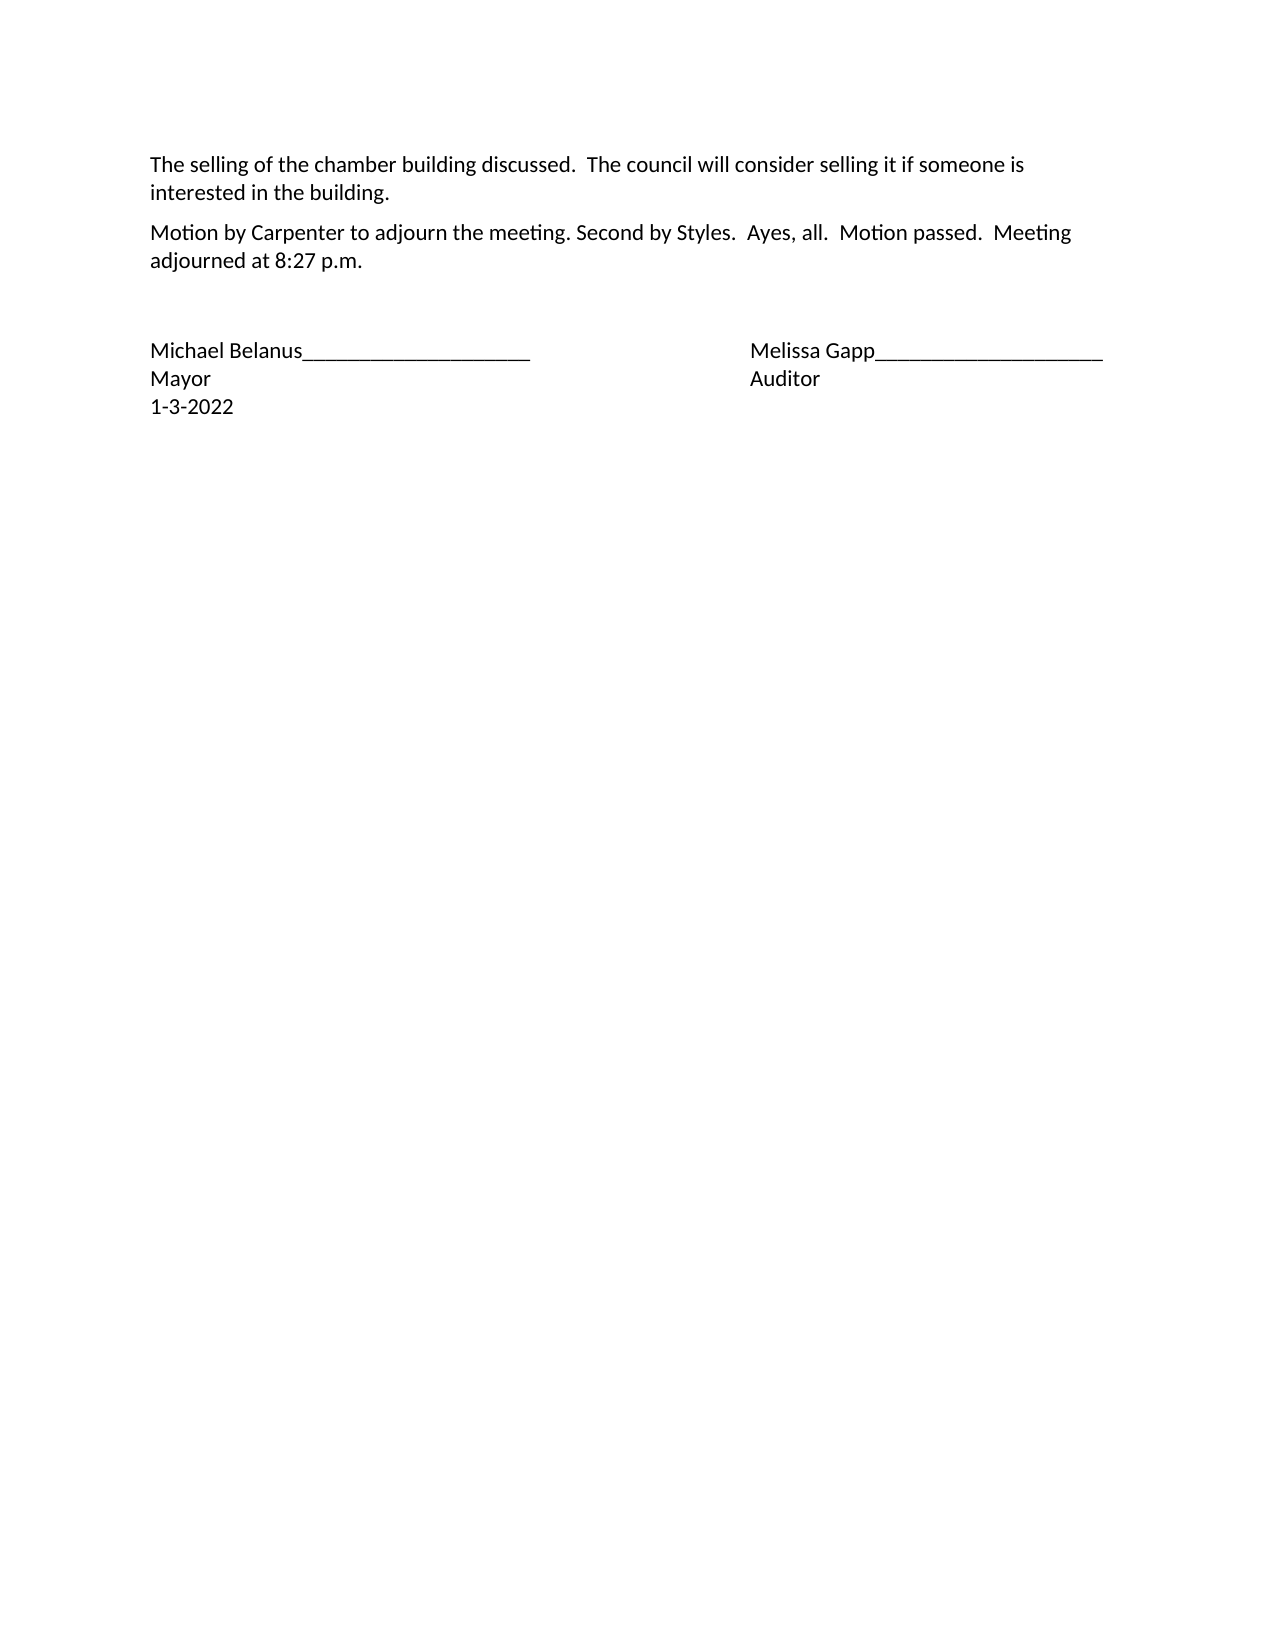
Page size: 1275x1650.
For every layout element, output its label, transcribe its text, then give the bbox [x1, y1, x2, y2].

text Motion by Carpenter to adjourn the meeting. Second by Styles. Ayes, all. Motion passed. Meeting adjourned at 8:27 p.m. [150, 218, 1125, 274]
text 1-3-2022 [150, 392, 1125, 420]
text The selling of the chamber building discussed. The council will consider selling it if someone is interested in the building. [150, 150, 1125, 206]
text Michael Belanus____________________ Melissa Gapp____________________ [150, 336, 1125, 364]
text Mayor Auditor [150, 364, 1125, 392]
